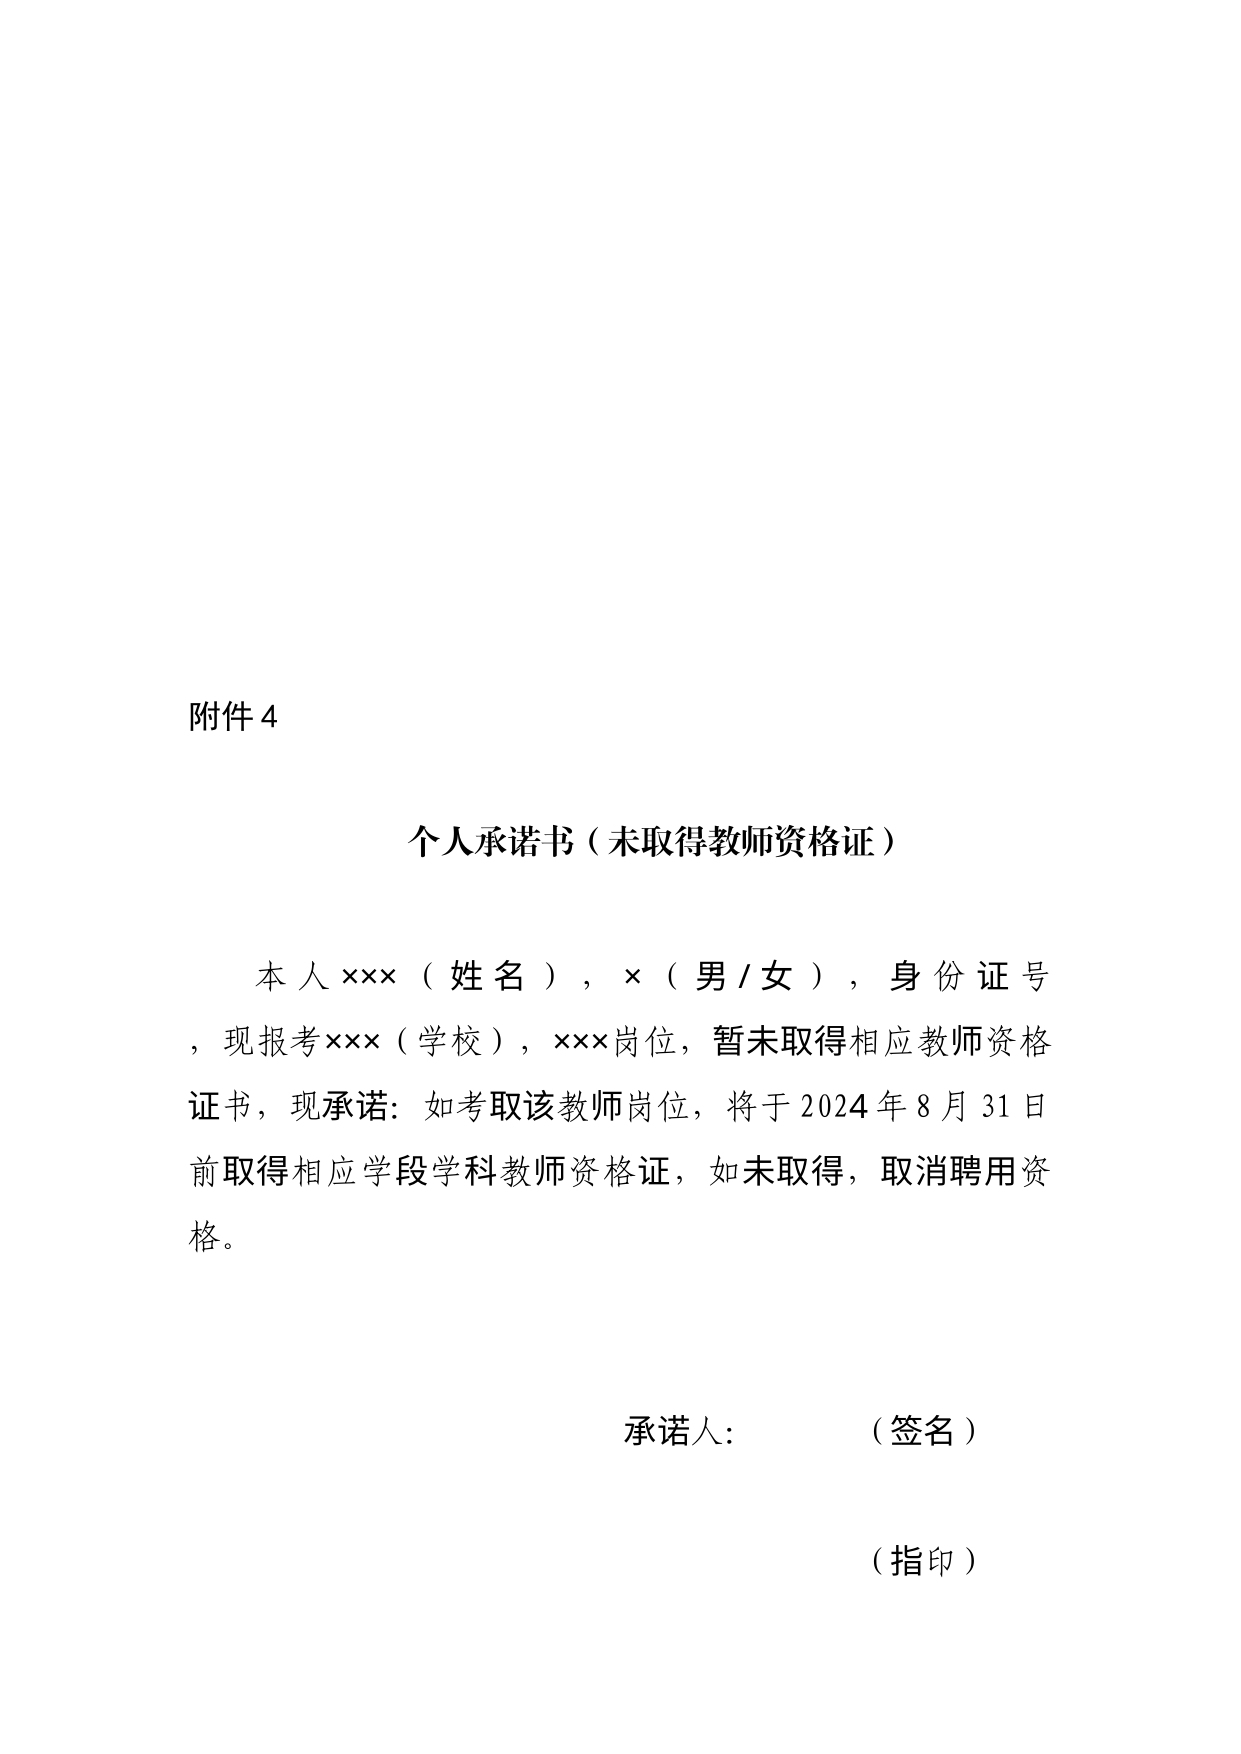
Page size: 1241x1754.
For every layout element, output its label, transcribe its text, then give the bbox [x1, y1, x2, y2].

text 本人×××（姓名），×（男/女），身份证号 ，现报考×××（学校），×××岗位，暂未取得相应教师资格证书，现承诺：如考取该教师岗位，将于2024年8月31日前取得相应学段学科教师资格证，如未取得，取消聘用资格。 [187, 942, 1053, 1267]
text 承诺人： （签名） [187, 1397, 990, 1462]
text 附件4 [187, 682, 1053, 747]
text （指印） [187, 1527, 990, 1592]
text 个人承诺书（未取得教师资格证） [195, 812, 1053, 877]
